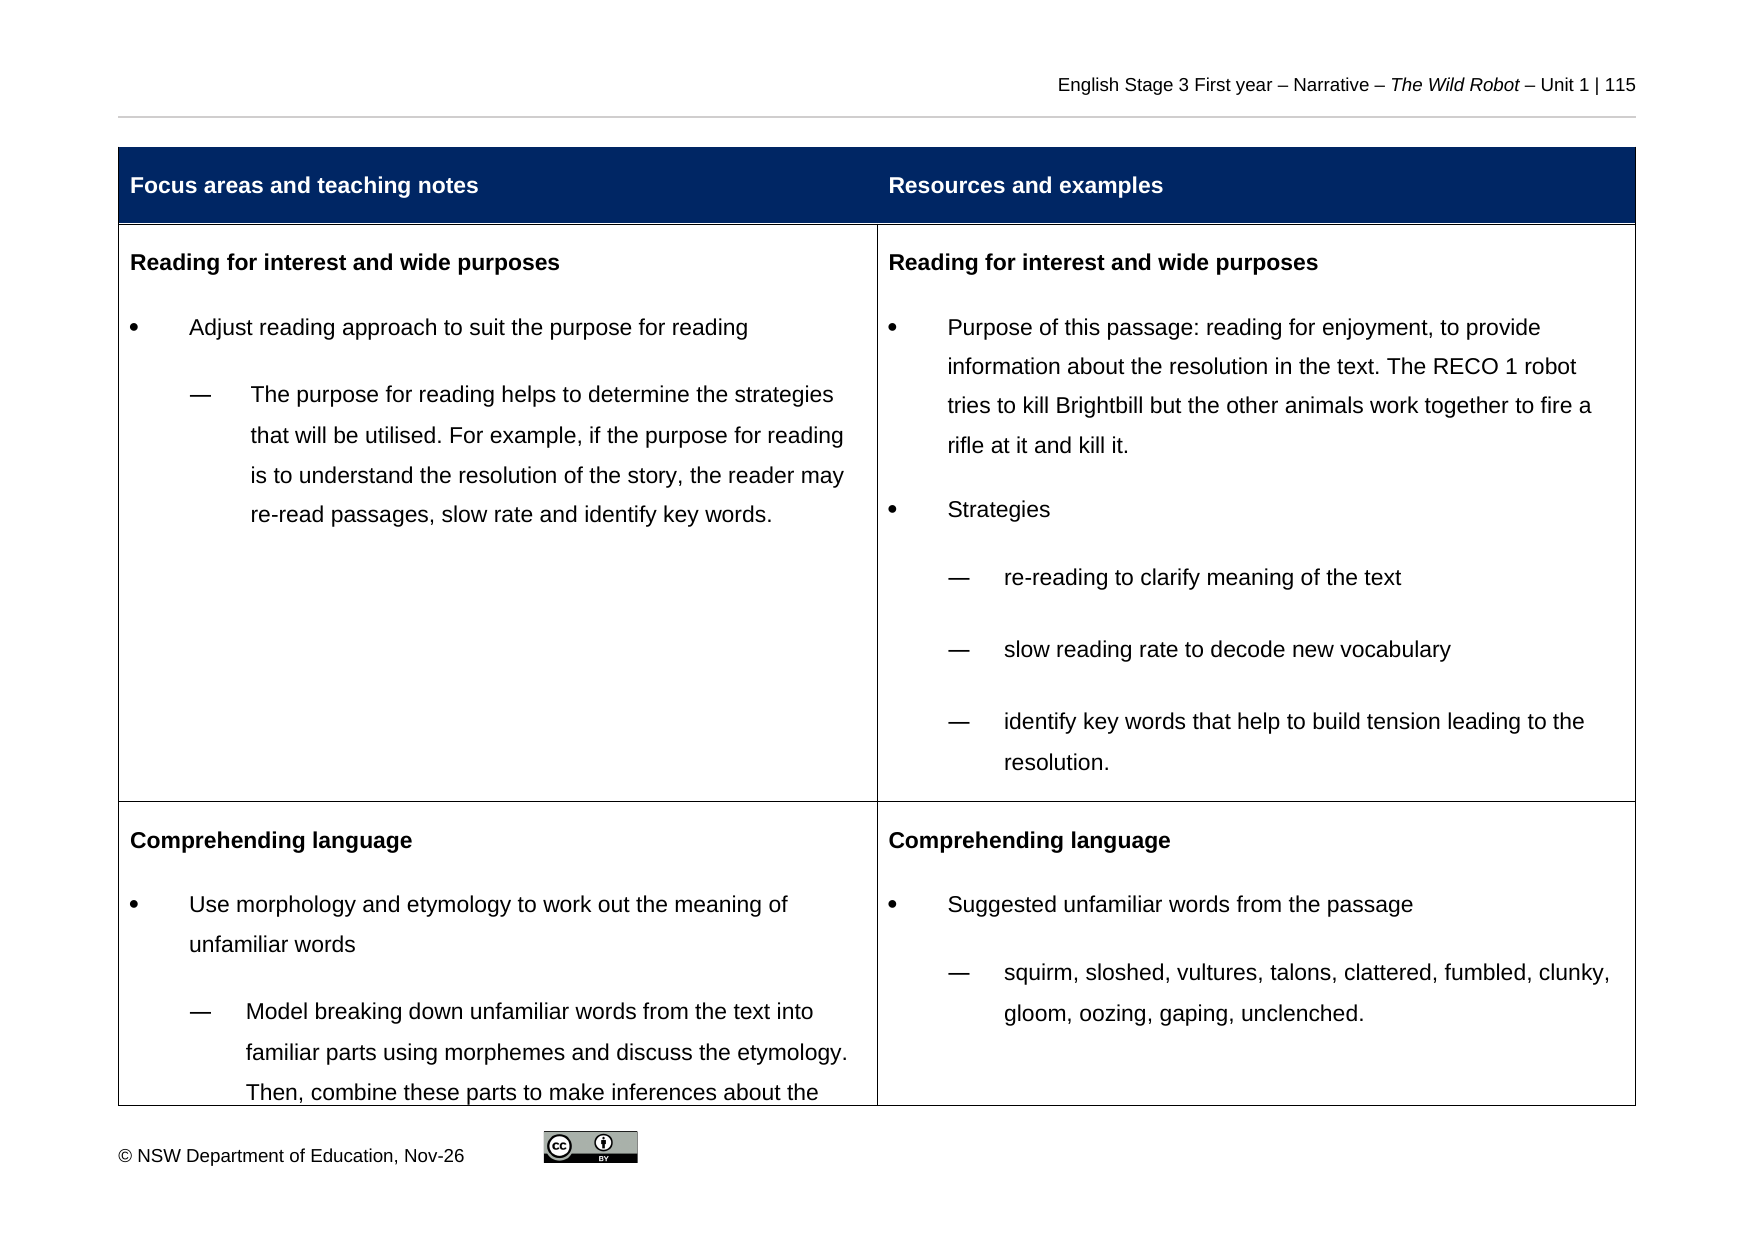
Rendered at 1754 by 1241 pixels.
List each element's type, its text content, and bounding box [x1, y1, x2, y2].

table_header Focus areas and teaching notes [119, 147, 877, 223]
picture [543, 1131, 638, 1163]
table_cell Reading for interest and wide purposes Adjust reading approach to suit the purpose for reading The purpose for reading helps to determine the strategies that will be utilised. For example, if the purpose for reading is to understand the resolution of the story, the reader may re-read passages, slow rate and identify key words. [119, 225, 877, 801]
table_cell Reading for interest and wide purposes Purpose of this passage: reading for enjoyment, to provide information about the resolution in the text. The RECO 1 robot tries to kill Brightbill but the other animals work together to fire a rifle at it and kill it. Strategies re-reading to clarify meaning of the text slow reading rate to decode new vocabulary identify key words that help to build tension leading to the resolution. [878, 225, 1635, 801]
table_header Resources and examples [877, 147, 1635, 223]
